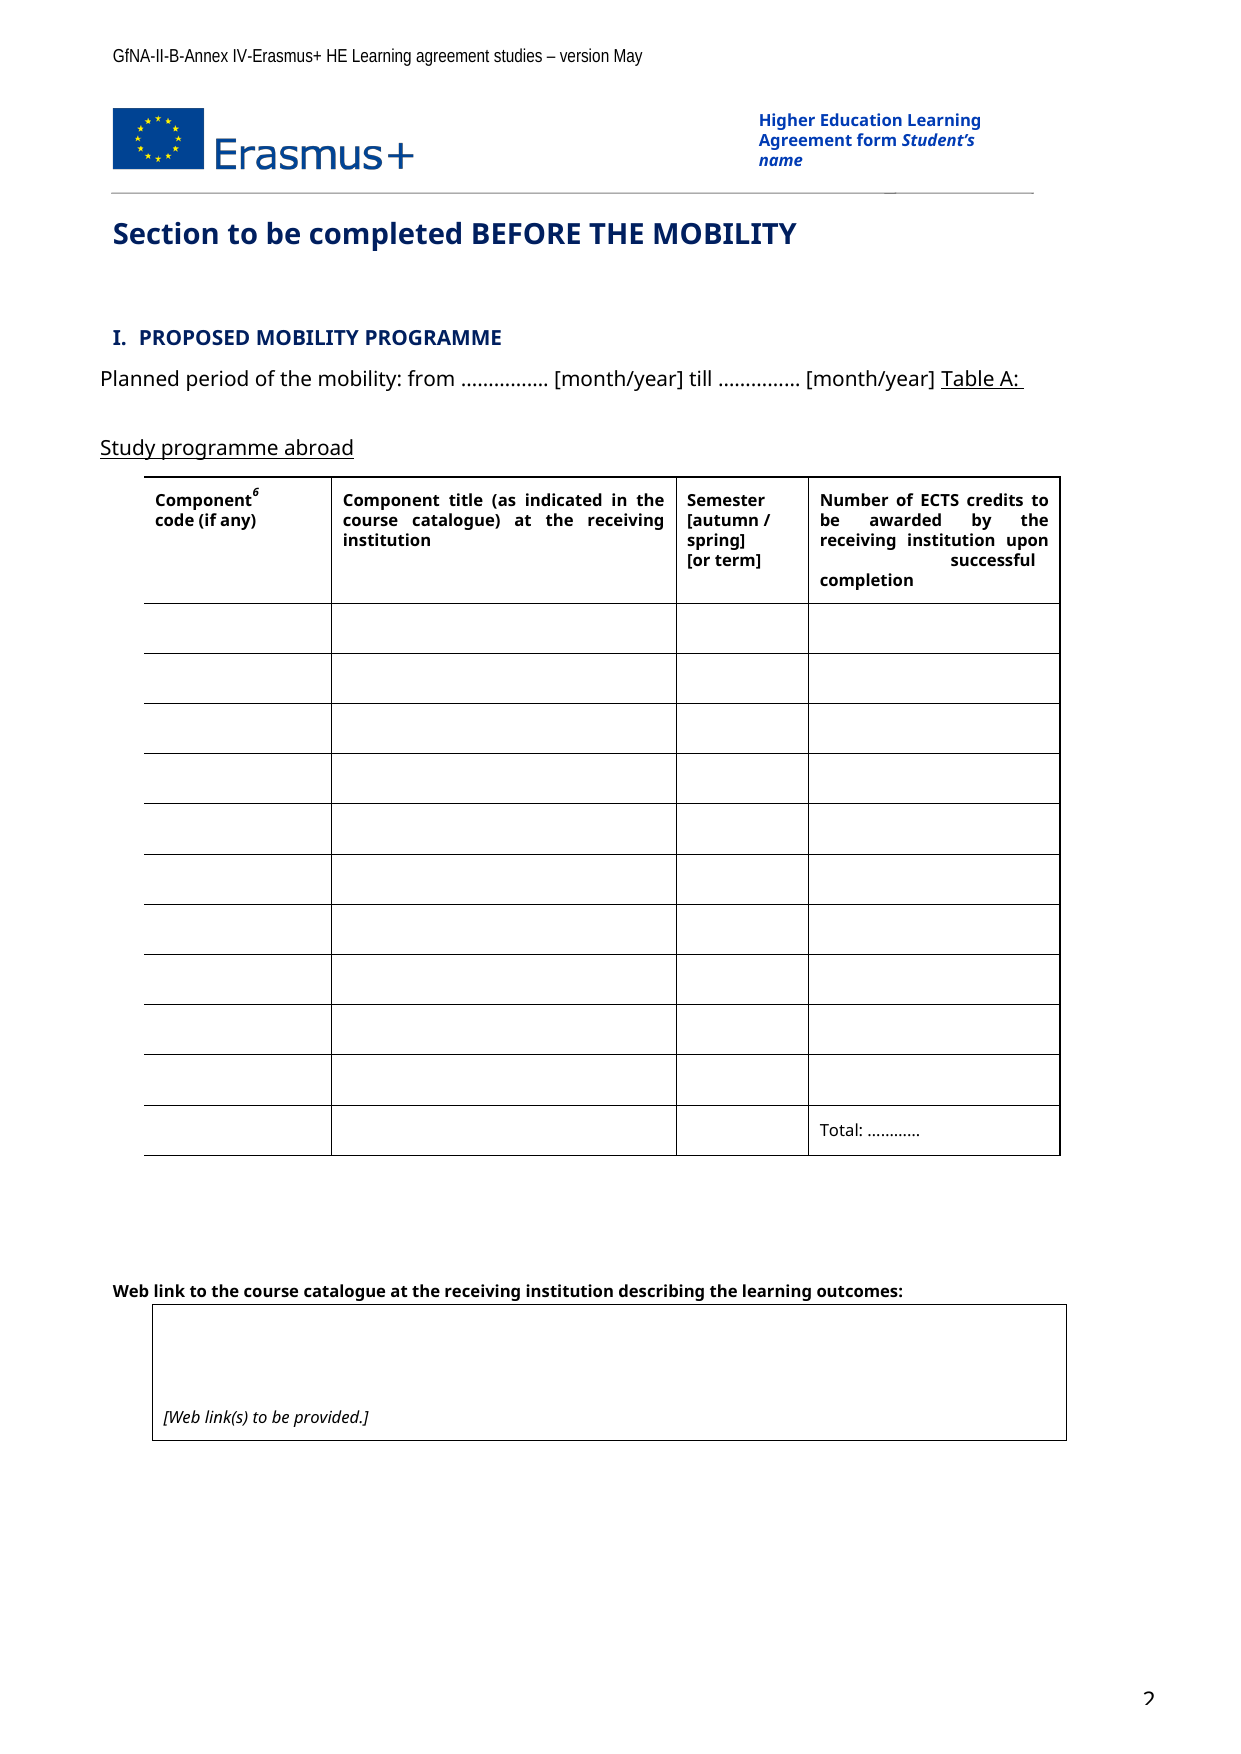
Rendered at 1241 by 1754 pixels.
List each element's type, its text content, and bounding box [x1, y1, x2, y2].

subtitle PROPOSED MOBILITY PROGRAMME [113, 323, 1163, 351]
text Section to be completed BEFORE THE MOBILITY [113, 213, 1163, 253]
text Web link to the course catalogue at the receiving institution describing the learning outcomes: [113, 1280, 1163, 1302]
picture [112, 108, 414, 170]
text Planned period of the mobility: from ……………. [month/year] till …………… [month/year] Table A: Study programme abroad [100, 364, 1072, 462]
